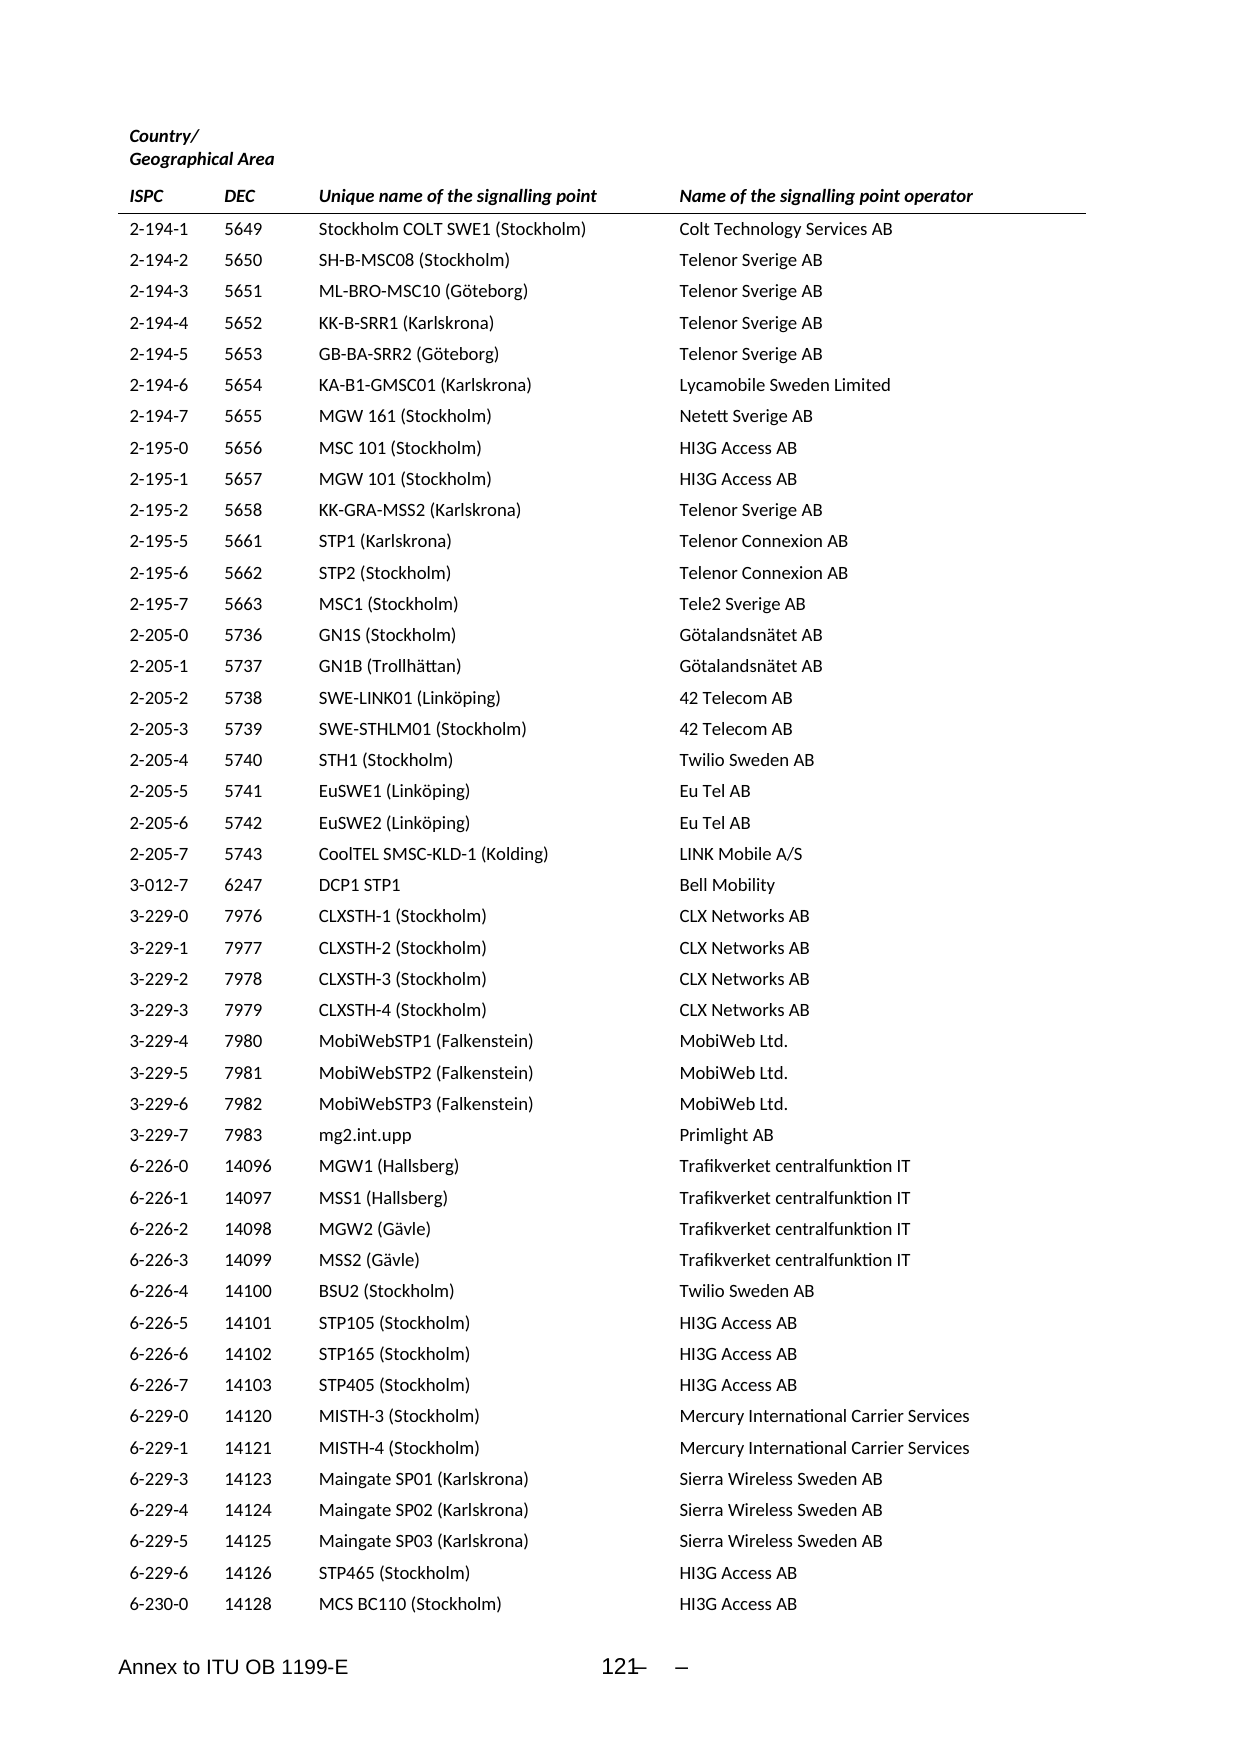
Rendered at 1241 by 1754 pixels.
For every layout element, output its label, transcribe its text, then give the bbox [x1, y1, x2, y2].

table_cell ISPC [118, 176, 213, 213]
table_cell DEC [213, 176, 307, 213]
table_header Country/ Geographical Area [118, 118, 307, 176]
table_header Name of the signalling point operator [668, 118, 1086, 213]
table_header Unique name of the signalling point [308, 118, 668, 213]
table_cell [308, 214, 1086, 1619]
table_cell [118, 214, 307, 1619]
